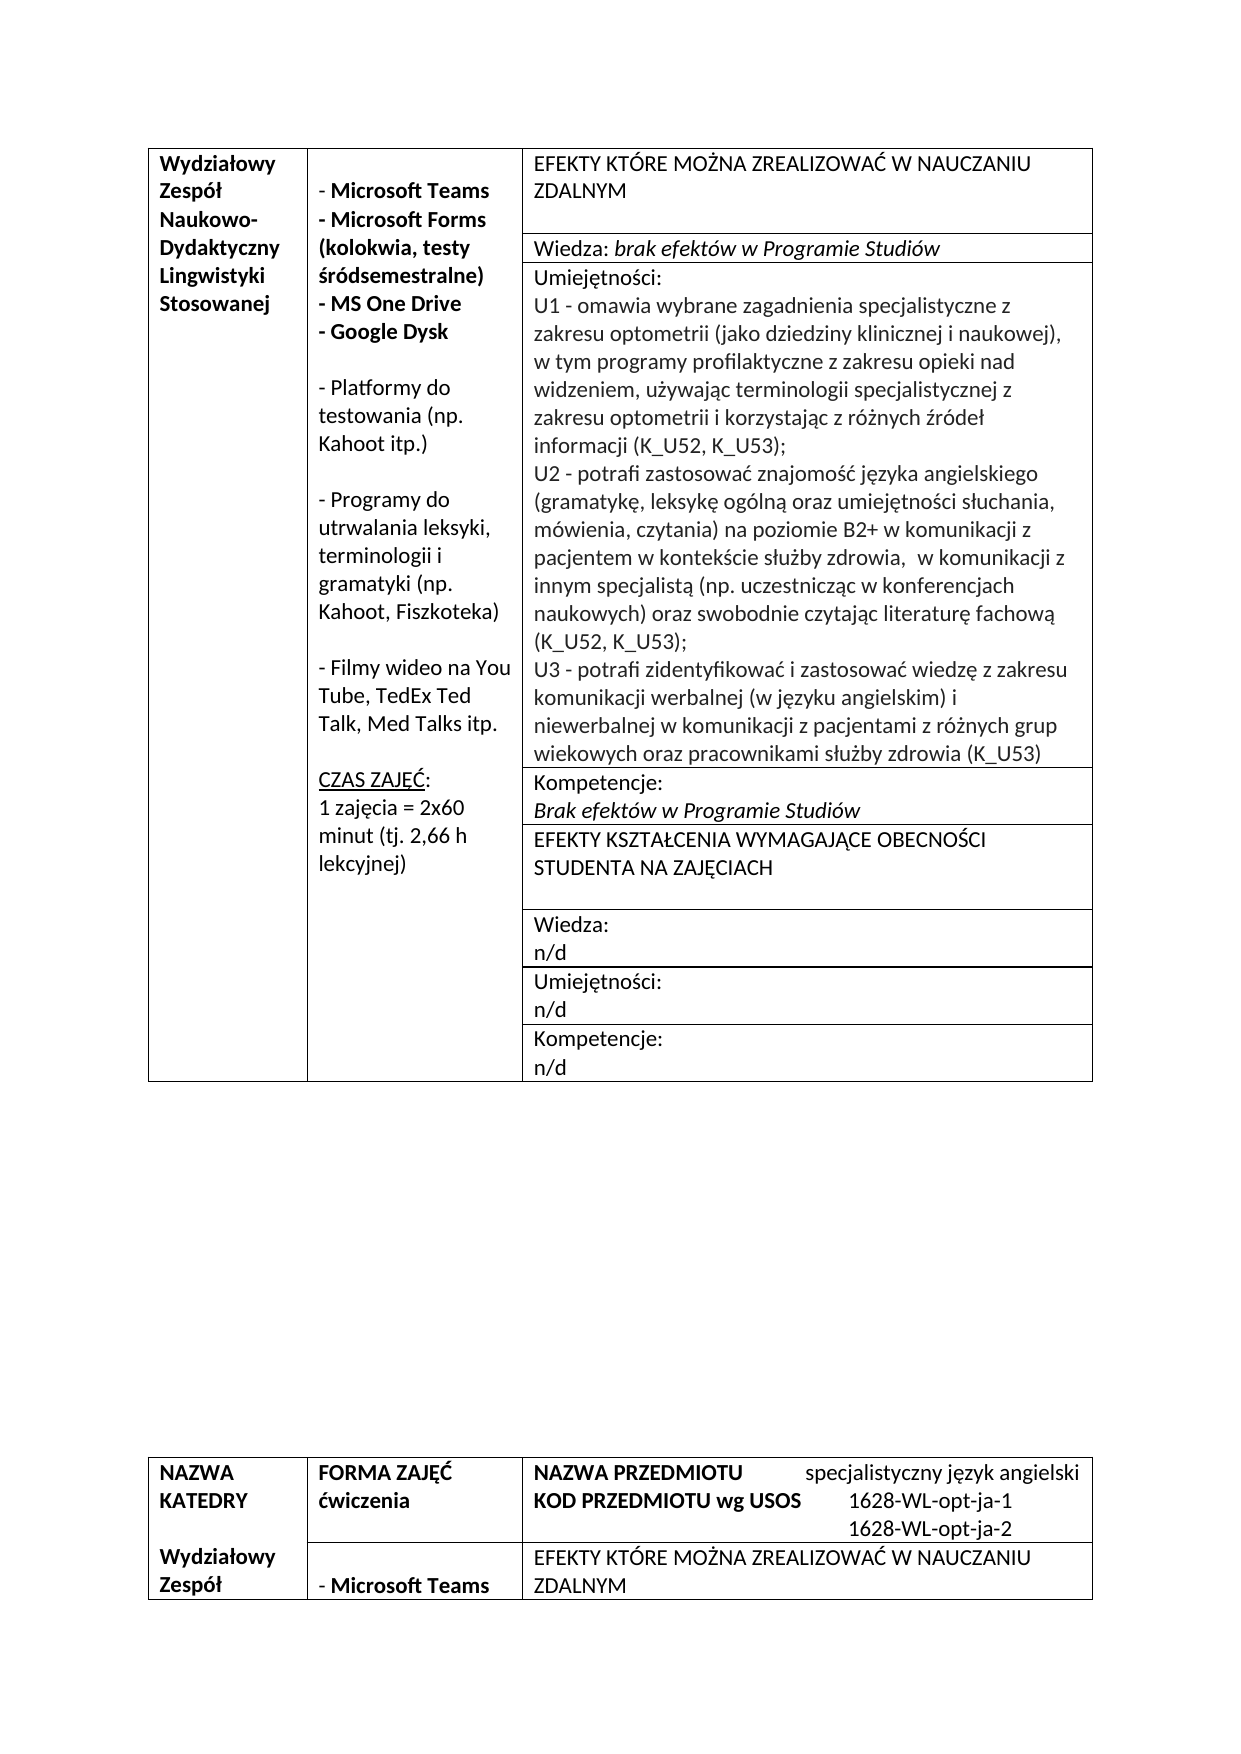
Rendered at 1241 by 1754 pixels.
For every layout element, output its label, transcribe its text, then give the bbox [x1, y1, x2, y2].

table_cell Wiedza: brak efektów w Programie Studiów [523, 234, 1092, 262]
table_cell - Microsoft Teams - Microsoft Forms (kolokwia, testy śródsemestralne) - MS One Drive - Google Dysk - Platformy do testowania (np. Kahoot itp.) - Programy do utrwalania leksyki, terminologii i gramatyki (np. Kahoot, Fiszkoteka) - Filmy wideo na You Tube, TedEx Ted Talk, Med Talks itp. CZAS ZAJĘĆ: 1 zajęcia = 2x60 minut (tj. 2,66 h lekcyjnej) [308, 149, 522, 1081]
table_header FORMA ZAJĘĆ ćwiczenia [308, 1458, 522, 1542]
table_cell Umiejętności: n/d [523, 968, 1092, 1023]
table_cell EFEKTY KTÓRE MOŻNA ZREALIZOWAĆ W NAUCZANIU ZDALNYM [523, 149, 1092, 233]
table_cell Kompetencje: n/d [523, 1025, 1092, 1081]
table_cell EFEKTY KSZTAŁCENIA WYMAGAJĄCE OBECNOŚCI STUDENTA NA ZAJĘCIACH [523, 825, 1092, 909]
table_header NAZWA KATEDRY Wydziałowy Zespół Naukowo-Dydaktyczny Lingwistyki Stosowanej [149, 1458, 307, 1599]
table_cell Umiejętności: U1 - omawia wybrane zagadnienia specjalistyczne z zakresu optometrii (jako dziedziny klinicznej i naukowej), w tym programy profilaktyczne z zakresu opieki nad widzeniem, używając terminologii specjalistycznej z zakresu optometrii i korzystając z różnych źródeł informacji (K_U52, K_U53); U2 - potrafi zastosować znajomość języka angielskiego (gramatykę, leksykę ogólną oraz umiejętności słuchania, mówienia, czytania) na poziomie B2+ w komunikacji z pacjentem w kontekście służby zdrowia, w komunikacji z innym specjalistą (np. uczestnicząc w konferencjach naukowych) oraz swobodnie czytając literaturę fachową (K_U52, K_U53); U3 - potrafi zidentyfikować i zastosować wiedzę z zakresu komunikacji werbalnej (w języku angielskim) i niewerbalnej w komunikacji z pacjentami z różnych grup wiekowych oraz pracownikami służby zdrowia (K_U53) [523, 263, 1092, 767]
table_cell Wiedza: n/d [523, 910, 1092, 966]
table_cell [523, 1543, 1092, 1599]
table_cell Kompetencje: Brak efektów w Programie Studiów [523, 768, 1092, 824]
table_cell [308, 1543, 522, 1599]
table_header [149, 149, 307, 1081]
table_header NAZWA PRZEDMIOTU specjalistyczny język angielski KOD PRZEDMIOTU wg USOS 1628-WL-opt-ja-1 1628-WL-opt-ja-2 [523, 1458, 1092, 1542]
